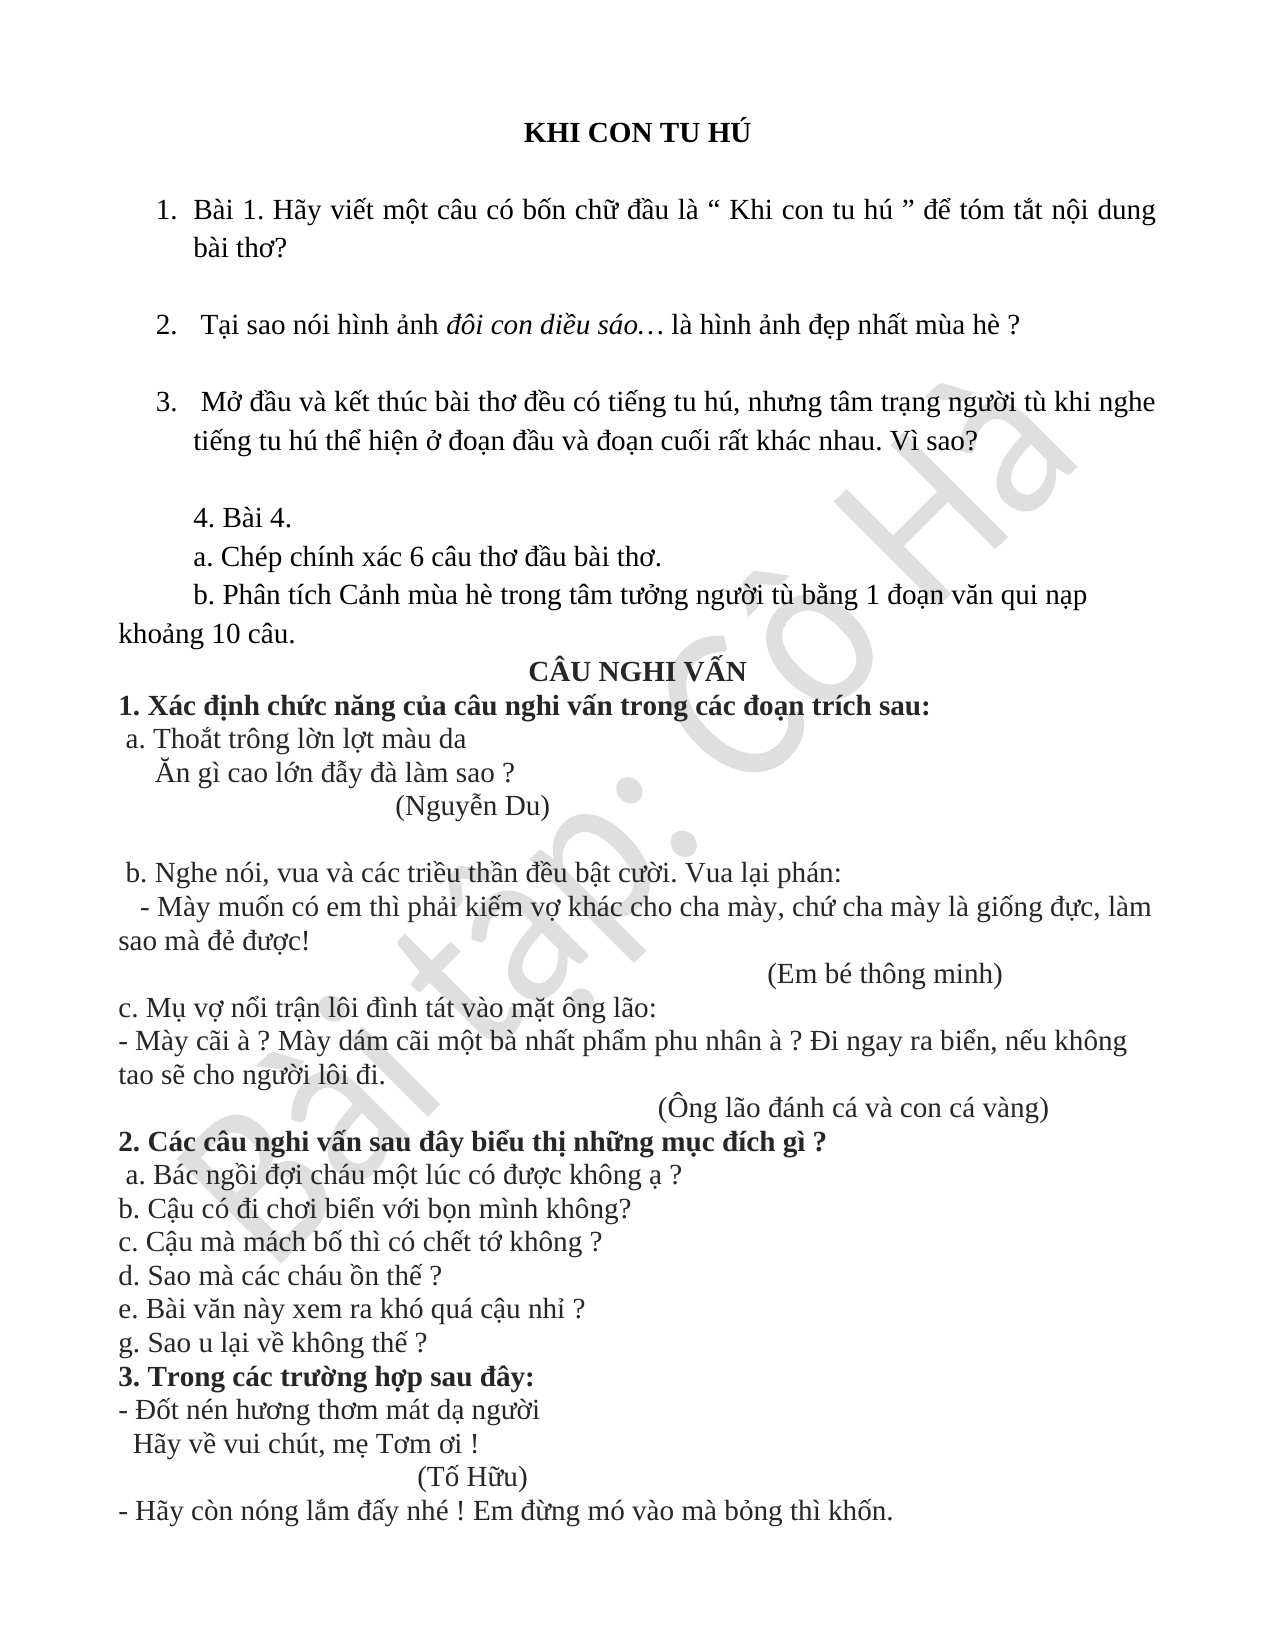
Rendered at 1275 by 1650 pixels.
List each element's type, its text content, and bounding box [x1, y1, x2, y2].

list Tại sao nói hình ảnh đôi con diều sáo… là hình ảnh đẹp nhất mùa hè ? [156, 307, 1157, 341]
text 3. Trong các trường hợp sau đây: [118, 1359, 1157, 1392]
text c. Cậu mà mách bố thì có chết tớ không ? [118, 1224, 1157, 1258]
text KHI CON TU HÚ [118, 115, 1157, 148]
text (Nguyễn Du) [118, 788, 1157, 822]
list Bài 1. Hãy viết một câu có bốn chữ đầu là “ Khi con tu hú ” để tóm tắt nội dung bài thơ? [156, 192, 1157, 264]
list Mở đầu và kết thúc bài thơ đều có tiếng tu hú, nhưng tâm trạng người tù khi nghe tiếng tu hú thể hiện ở đoạn đầu và đoạn cuối rất khác nhau. Vì sao? [156, 384, 1157, 457]
text e. Bài văn này xem ra khó quá cậu nhỉ ? [118, 1292, 1157, 1325]
text a. Thoắt trông lờn lợt màu da [118, 721, 1157, 755]
text 2. Các câu nghi vấn sau đây biểu thị những mục đích gì ? [118, 1124, 1157, 1157]
text b. Nghe nói, vua và các triều thần đều bật cười. Vua lại phán: [118, 856, 1157, 889]
text b. Phân tích Cảnh mùa hè trong tâm tưởng người tù bằng 1 đoạn văn qui nạp khoảng 10 câu. [118, 577, 1157, 649]
text - Hãy còn nóng lắm đấy nhé ! Em đừng mó vào mà bỏng thì khốn. [118, 1493, 1157, 1526]
text 4. Bài 4. [118, 500, 1157, 534]
text d. Sao mà các cháu ồn thế ? [118, 1258, 1157, 1292]
text - Mày cãi à ? Mày dám cãi một bà nhất phẩm phu nhân à ? Đi ngay ra biển, nếu không tao sẽ cho người lôi đi. [118, 1023, 1157, 1090]
text a. Chép chính xác 6 câu thơ đầu bài thơ. [118, 539, 1157, 572]
text Hãy về vui chút, mẹ Tơm ơi ! [118, 1426, 1157, 1459]
text (Tố Hữu) [118, 1459, 1157, 1493]
text b. Cậu có đi chơi biển với bọn mình không? [118, 1191, 1157, 1224]
text g. Sao u lại về không thế ? [118, 1325, 1157, 1359]
text a. Bác ngồi đợi cháu một lúc có được không ạ ? [118, 1157, 1157, 1191]
text CÂU NGHI VẤN [118, 654, 1157, 688]
text (Em bé thông minh) [118, 956, 1157, 990]
text Ăn gì cao lớn đẫy đà làm sao ? [118, 755, 1157, 788]
text c. Mụ vợ nổi trận lôi đình tát vào mặt ông lão: [118, 990, 1157, 1023]
text - Mày muốn có em thì phải kiếm vợ khác cho cha mày, chứ cha mày là giống đực, làm sao mà đẻ được! [118, 889, 1157, 956]
text (Ông lão đánh cá và con cá vàng) [118, 1090, 1157, 1124]
text - Đốt nén hương thơm mát dạ người [118, 1392, 1157, 1426]
text 1. Xác định chức năng của câu nghi vấn trong các đoạn trích sau: [118, 688, 1157, 721]
